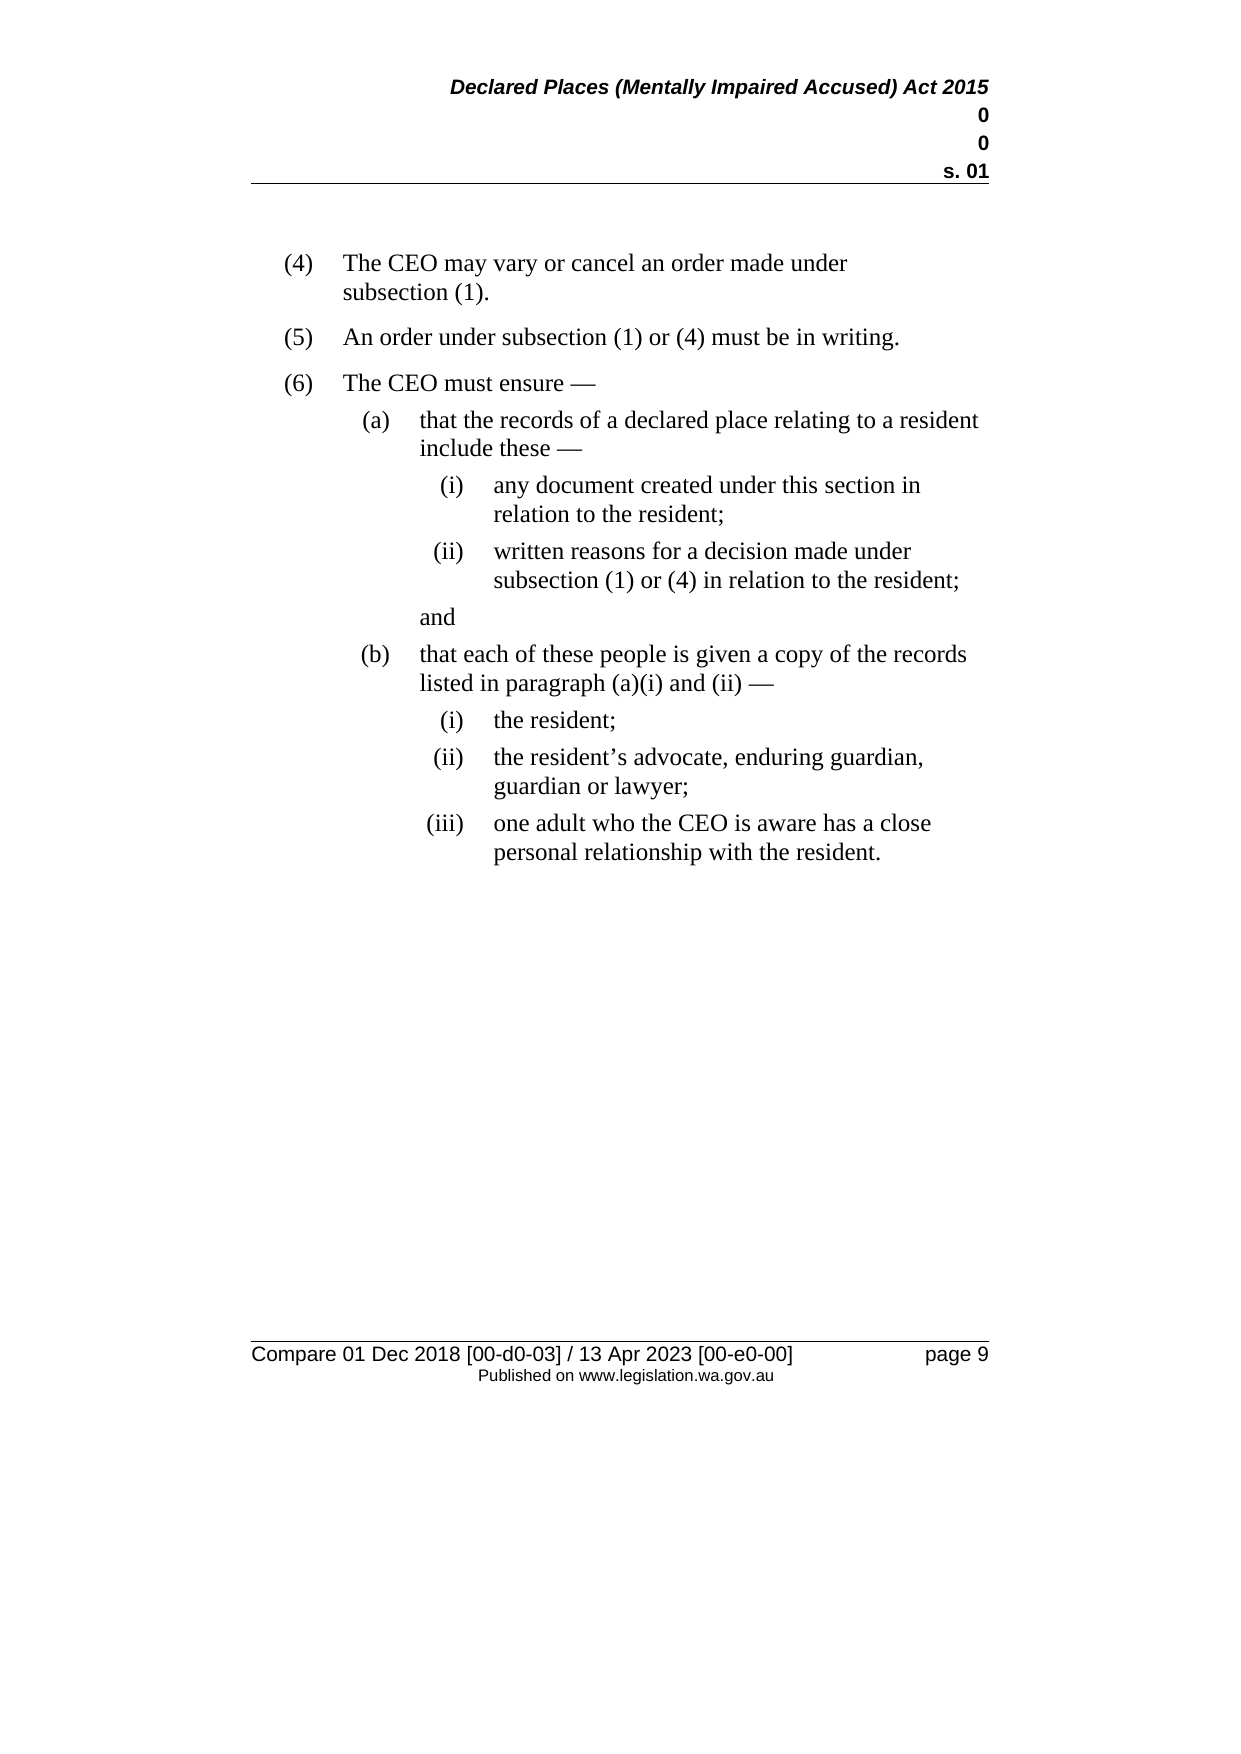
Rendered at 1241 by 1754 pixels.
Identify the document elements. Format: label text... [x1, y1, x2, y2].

text (a) that the records of a declared place relating to a resident include these — [251, 405, 989, 462]
text (iii) one adult who the CEO is aware has a close personal relationship with the resident. [251, 808, 989, 866]
text (i) the resident; [251, 705, 989, 734]
text (ii) written reasons for a decision made under subsection (1) or (4) in relation to the resident; [251, 536, 989, 594]
text (4) The CEO may vary or cancel an order made under subsection (1). [251, 248, 989, 306]
text (i) any document created under this section in relation to the resident; [251, 471, 989, 528]
text (5) An order under subsection (1) or (4) must be in writing. [251, 322, 989, 351]
text (b) that each of these people is given a copy of the records listed in paragraph (a)(i) and (ii) — [251, 639, 989, 697]
text (ii) the resident’s advocate, enduring guardian, guardian or lawyer; [251, 742, 989, 800]
text (6) The CEO must ensure — [251, 368, 989, 396]
text and [251, 602, 989, 631]
